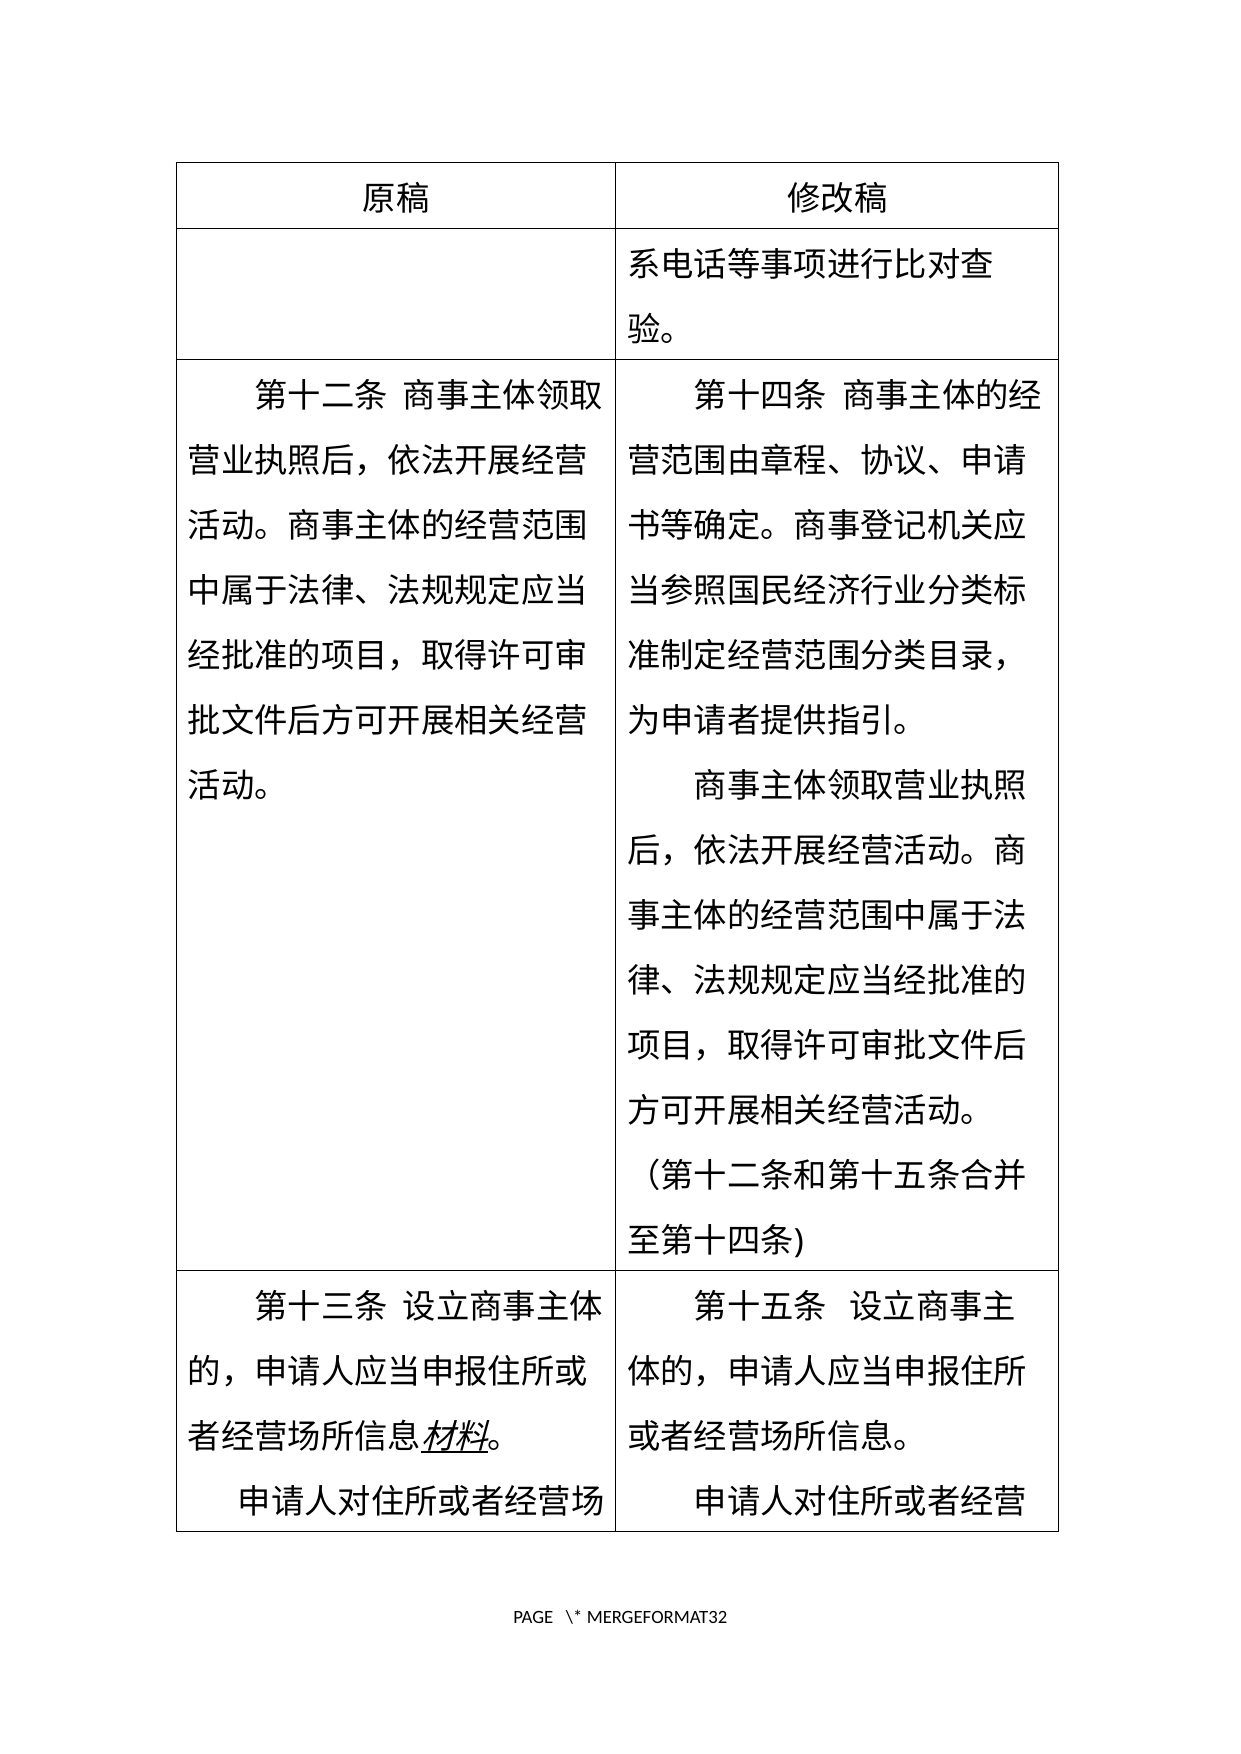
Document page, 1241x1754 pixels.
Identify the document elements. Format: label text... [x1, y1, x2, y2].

table_header 原稿 [177, 163, 615, 228]
table_cell 第十四条 商事主体的经营范围由章程、协议、申请书等确定。商事登记机关应当参照国民经济行业分类标准制定经营范围分类目录，为申请者提供指引。 商事主体领取营业执照后，依法开展经营活动。商事主体的经营范围中属于法律、法规规定应当经批准的项目，取得许可审批文件后方可开展相关经营活动。 （第十二条和第十五条合并至第十四条) [616, 360, 1058, 1270]
table_cell [177, 229, 615, 359]
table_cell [177, 1271, 615, 1531]
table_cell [616, 229, 1058, 359]
table_header 修改稿 [616, 163, 1058, 228]
table_cell 第十二条 商事主体领取营业执照后，依法开展经营活动。商事主体的经营范围中属于法律、法规规定应当经批准的项目，取得许可审批文件后方可开展相关经营活动。 [177, 360, 615, 1270]
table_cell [616, 1271, 1058, 1531]
